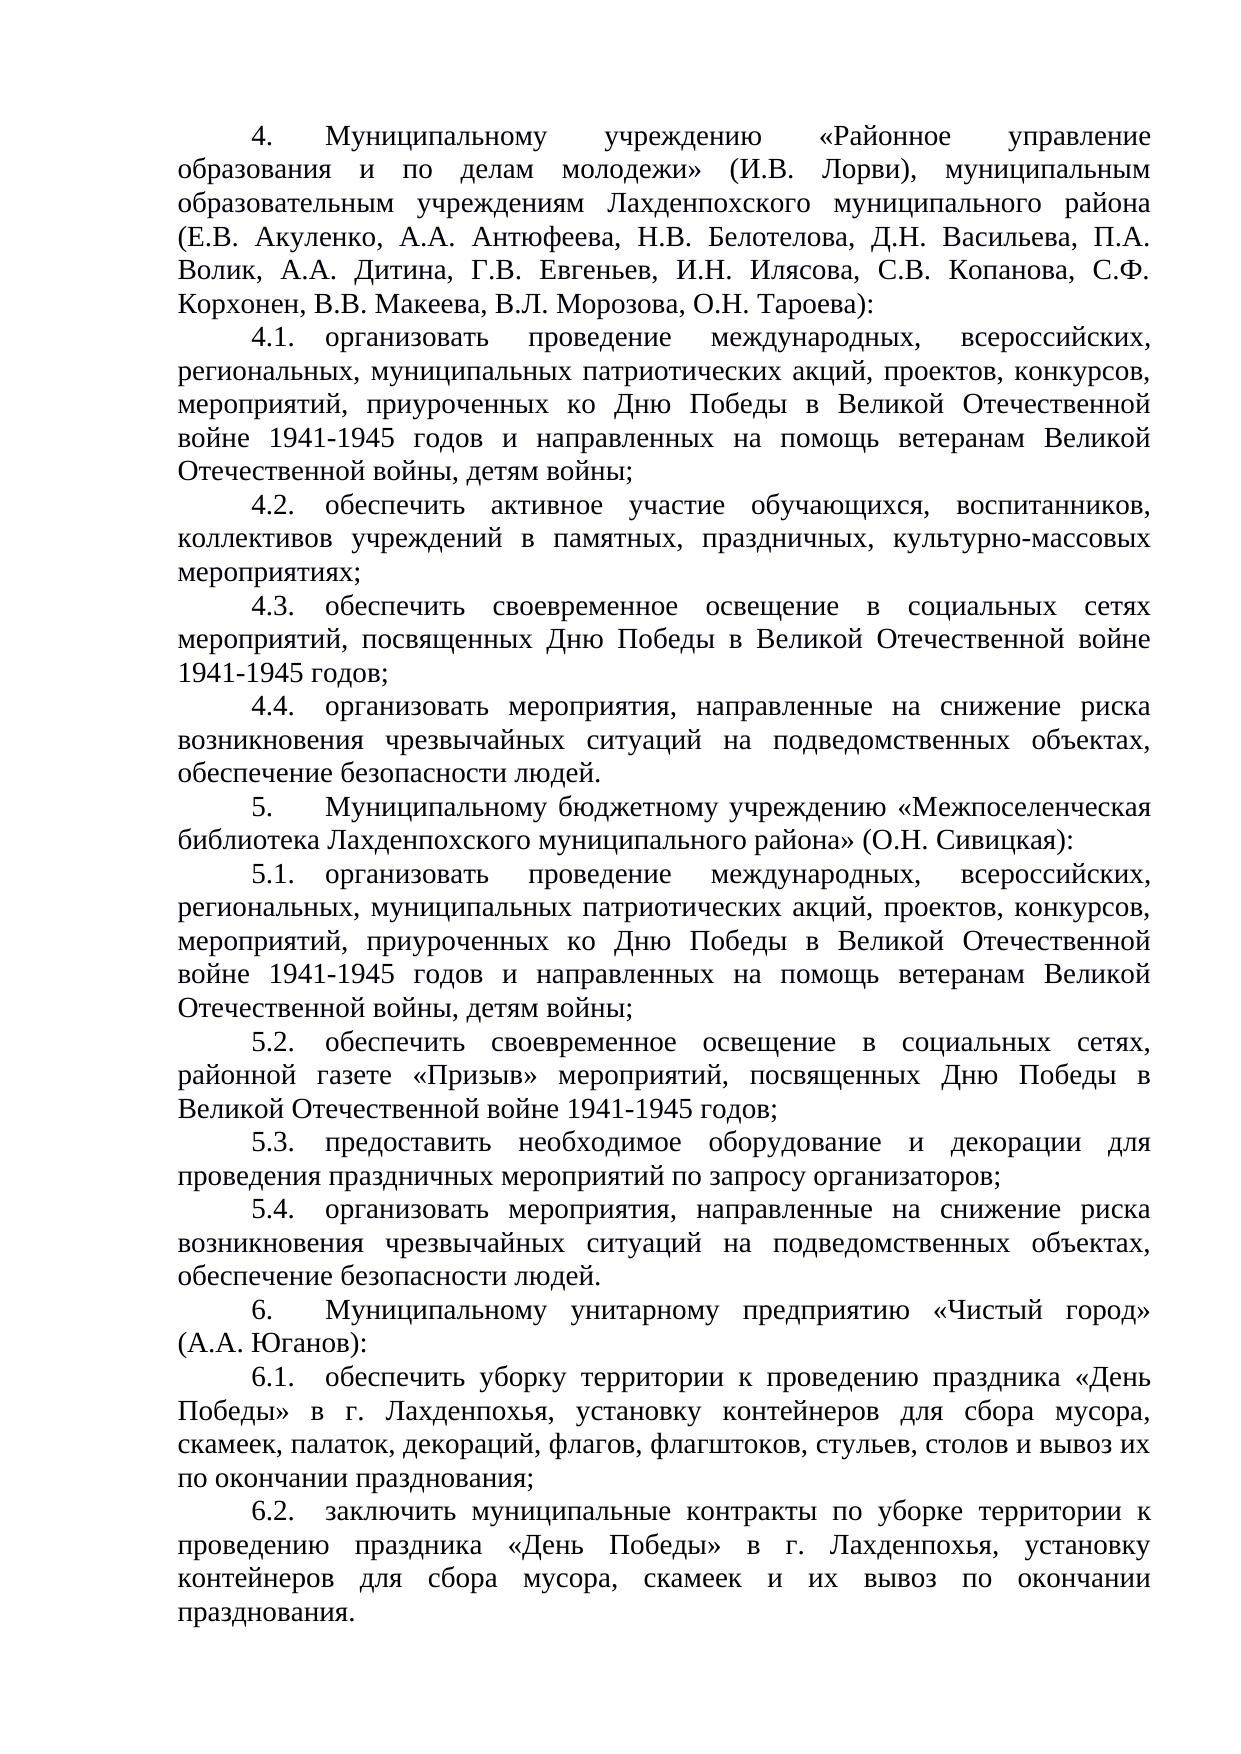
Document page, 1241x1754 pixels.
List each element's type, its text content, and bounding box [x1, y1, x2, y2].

list обеспечить своевременное освещение в социальных сетях, районной газете «Призыв» мероприятий, посвященных Дню Победы в Великой Отечественной войне 1941-1945 годов; [177, 1024, 1152, 1124]
list заключить муниципальные контракты по уборке территории к проведению праздника «День Победы» в г. Лахденпохья, установку контейнеров для сбора мусора, скамеек и их вывоз по окончании празднования. [177, 1493, 1152, 1627]
list организовать проведение международных, всероссийских, региональных, муниципальных патриотических акций, проектов, конкурсов, мероприятий, приуроченных ко Дню Победы в Великой Отечественной войне 1941-1945 годов и направленных на помощь ветеранам Великой Отечественной войны, детям войны; [177, 856, 1152, 1024]
list организовать проведение международных, всероссийских, региональных, муниципальных патриотических акций, проектов, конкурсов, мероприятий, приуроченных ко Дню Победы в Великой Отечественной войне 1941-1945 годов и направленных на помощь ветеранам Великой Отечественной войны, детям войны; [177, 319, 1152, 487]
list Муниципальному бюджетному учреждению «Межпоселенческая библиотека Лахденпохского муниципального района» (О.Н. Сивицкая): [177, 789, 1152, 856]
list Муниципальному унитарному предприятию «Чистый город» (А.А. Юганов): [177, 1292, 1152, 1359]
list организовать мероприятия, направленные на снижение риска возникновения чрезвычайных ситуаций на подведомственных объектах, обеспечение безопасности людей. [177, 1191, 1152, 1292]
list предоставить необходимое оборудование и декорации для проведения праздничных мероприятий по запросу организаторов; [177, 1124, 1152, 1191]
list организовать мероприятия, направленные на снижение риска возникновения чрезвычайных ситуаций на подведомственных объектах, обеспечение безопасности людей. [177, 688, 1152, 789]
list обеспечить своевременное освещение в социальных сетях мероприятий, посвященных Дню Победы в Великой Отечественной войне 1941-1945 годов; [177, 588, 1152, 688]
list Муниципальному учреждению «Районное управление образования и по делам молодежи» (И.В. Лорви), муниципальным образовательным учреждениям Лахденпохского муниципального района (Е.В. Акуленко, А.А. Антюфеева, Н.В. Белотелова, Д.Н. Васильева, П.А. Волик, А.А. Дитина, Г.В. Евгеньев, И.Н. Илясова, С.В. Копанова, С.Ф. Корхонен, В.В. Макеева, В.Л. Морозова, О.Н. Тароева): [177, 118, 1152, 319]
list обеспечить уборку территории к проведению праздника «День Победы» в г. Лахденпохья, установку контейнеров для сбора мусора, скамеек, палаток, декораций, флагов, флагштоков, стульев, столов и вывоз их по окончании празднования; [177, 1359, 1152, 1493]
list обеспечить активное участие обучающихся, воспитанников, коллективов учреждений в памятных, праздничных, культурно-массовых мероприятиях; [177, 487, 1152, 588]
